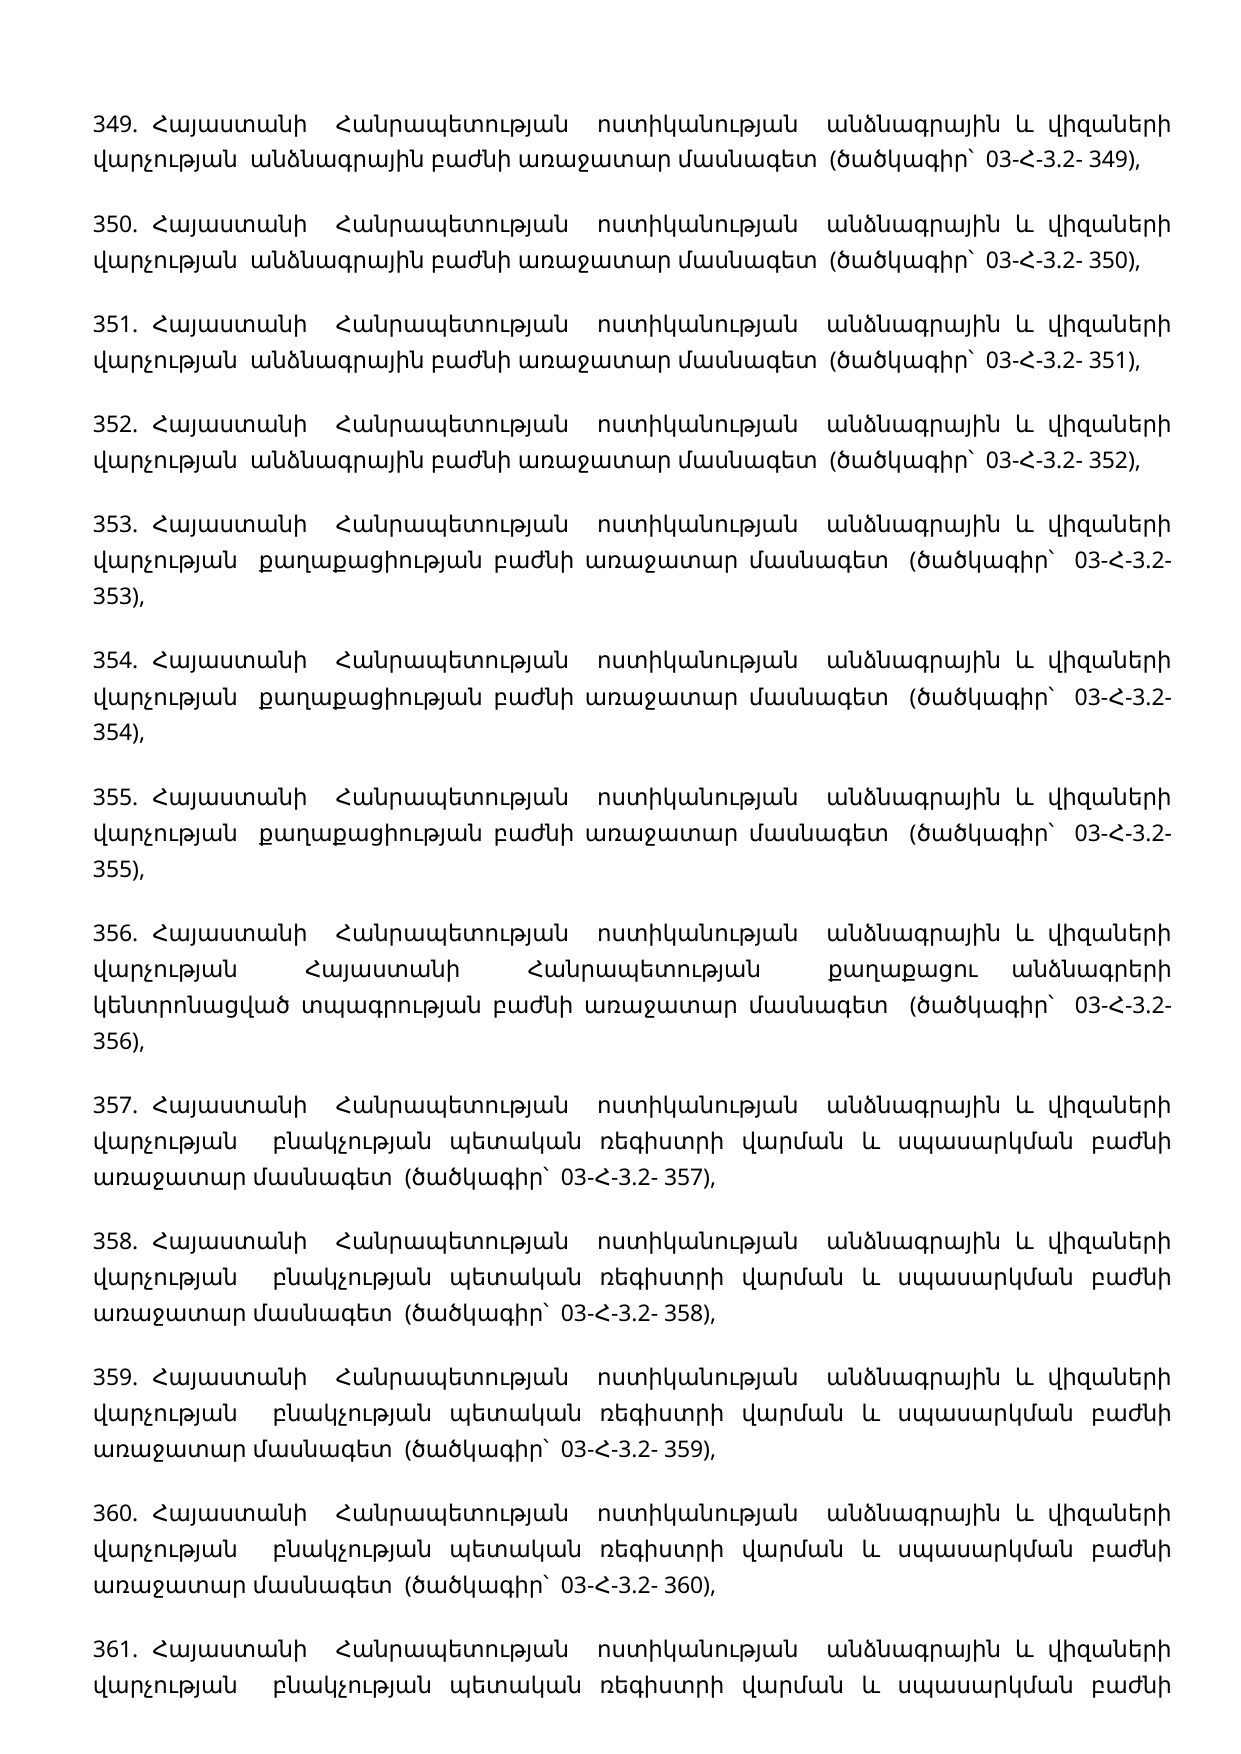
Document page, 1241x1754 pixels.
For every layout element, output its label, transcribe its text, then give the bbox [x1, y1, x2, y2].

table_cell 349. Հայաստանի Հանրապետության ոստիկանության անձնագրային և վիզաների վարչության անձնագրային բաժնի առաջատար մասնագետ (ծածկագիր՝ 03-Հ-3.2- 349), [89, 103, 1195, 203]
table_cell 360. Հայաստանի Հանրապետության ոստիկանության անձնագրային և վիզաների վարչության բնակչության պետական ռեգիստրի վարման և սպասարկման բաժնի առաջատար մասնագետ (ծածկագիր՝ 03-Հ-3.2- 360), [89, 1493, 1195, 1629]
table_cell 353. Հայաստանի Հանրապետության ոստիկանության անձնագրային և վիզաների վարչության քաղաքացիության բաժնի առաջատար մասնագետ (ծածկագիր՝ 03-Հ-3.2- 353), [89, 504, 1195, 640]
table_cell 352. Հայաստանի Հանրապետության ոստիկանության անձնագրային և վիզաների վարչության անձնագրային բաժնի առաջատար մասնագետ (ծածկագիր՝ 03-Հ-3.2- 352), [89, 404, 1195, 504]
table_cell 357. Հայաստանի Հանրապետության ոստիկանության անձնագրային և վիզաների վարչության բնակչության պետական ռեգիստրի վարման և սպասարկման բաժնի առաջատար մասնագետ (ծածկագիր՝ 03-Հ-3.2- 357), [89, 1085, 1195, 1221]
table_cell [89, 1629, 1195, 1705]
table_cell 354. Հայաստանի Հանրապետության ոստիկանության անձնագրային և վիզաների վարչության քաղաքացիության բաժնի առաջատար մասնագետ (ծածկագիր՝ 03-Հ-3.2- 354), [89, 640, 1195, 776]
table_cell 359. Հայաստանի Հանրապետության ոստիկանության անձնագրային և վիզաների վարչության բնակչության պետական ռեգիստրի վարման և սպասարկման բաժնի առաջատար մասնագետ (ծածկագիր՝ 03-Հ-3.2- 359), [89, 1357, 1195, 1493]
table_cell 355. Հայաստանի Հանրապետության ոստիկանության անձնագրային և վիզաների վարչության քաղաքացիության բաժնի առաջատար մասնագետ (ծածկագիր՝ 03-Հ-3.2- 355), [89, 776, 1195, 913]
table_cell 356. Հայաստանի Հանրապետության ոստիկանության անձնագրային և վիզաների վարչության Հայաստանի Հանրապետության քաղաքացու անձնագրերի կենտրոնացված տպագրության բաժնի առաջատար մասնագետ (ծածկագիր՝ 03-Հ-3.2- 356), [89, 913, 1195, 1085]
table_cell 358. Հայաստանի Հանրապետության ոստիկանության անձնագրային և վիզաների վարչության բնակչության պետական ռեգիստրի վարման և սպասարկման բաժնի առաջատար մասնագետ (ծածկագիր՝ 03-Հ-3.2- 358), [89, 1221, 1195, 1357]
table_cell 350. Հայաստանի Հանրապետության ոստիկանության անձնագրային և վիզաների վարչության անձնագրային բաժնի առաջատար մասնագետ (ծածկագիր՝ 03-Հ-3.2- 350), [89, 204, 1195, 304]
table_cell 351. Հայաստանի Հանրապետության ոստիկանության անձնագրային և վիզաների վարչության անձնագրային բաժնի առաջատար մասնագետ (ծածկագիր՝ 03-Հ-3.2- 351), [89, 304, 1195, 404]
